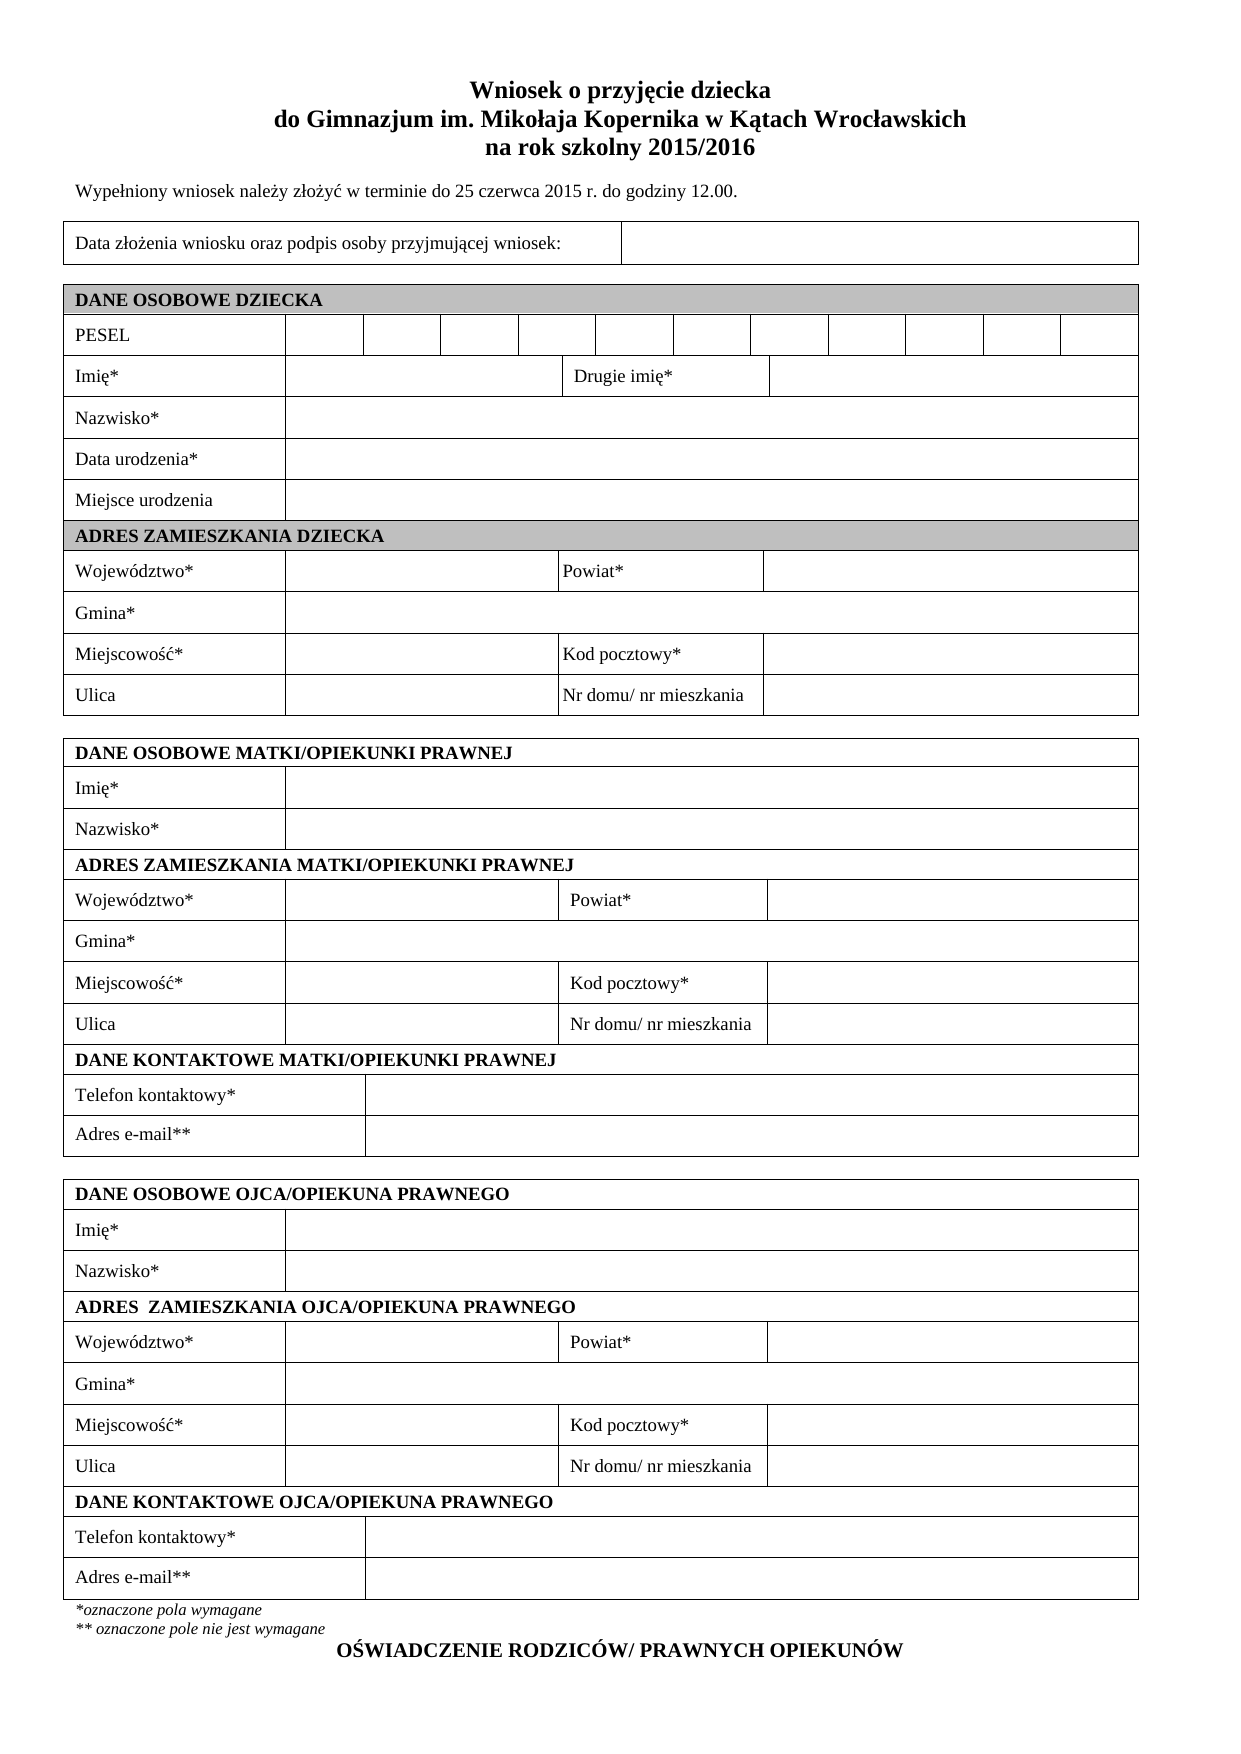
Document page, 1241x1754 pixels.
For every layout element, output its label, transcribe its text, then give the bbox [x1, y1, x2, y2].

table_cell [286, 1210, 1138, 1250]
table_cell PESEL [64, 315, 285, 355]
table_header DANE OSOBOWE MATKI/OPIEKUNKI PRAWNEJ [64, 739, 1138, 766]
table_cell [286, 1004, 558, 1044]
table_cell [286, 1405, 558, 1445]
table_cell Nazwisko* [64, 809, 285, 849]
table_cell Ulica [64, 675, 285, 715]
table_cell [286, 634, 558, 674]
table_cell [768, 1446, 1138, 1486]
text do Gimnazjum im. Mikołaja Kopernika w Kątach Wrocławskich [75, 104, 1165, 132]
table_cell Kod pocztowy* [559, 634, 763, 674]
text Wniosek o przyjęcie dziecka [75, 75, 1165, 104]
table_cell Nazwisko* [64, 1251, 285, 1291]
table_cell [366, 1075, 1138, 1115]
table_cell Kod pocztowy* [559, 962, 767, 1003]
table_cell Nr domu/ nr mieszkania [559, 1004, 767, 1044]
table_cell [286, 1322, 558, 1362]
table_cell [984, 315, 1060, 355]
table_cell [770, 356, 1138, 396]
table_cell [751, 315, 828, 355]
table_cell DANE KONTAKTOWE OJCA/OPIEKUNA PRAWNEGO [64, 1487, 1138, 1516]
table_cell [366, 1517, 1138, 1557]
table_cell Miejscowość* [64, 634, 285, 674]
table_cell Imię* [64, 1210, 285, 1250]
table_cell Gmina* [64, 1363, 285, 1403]
table_cell [286, 439, 1138, 479]
table_cell Powiat* [559, 880, 767, 920]
table_cell [829, 315, 905, 355]
table_cell [286, 551, 558, 591]
table_cell [768, 962, 1138, 1003]
table_cell [286, 1363, 1138, 1403]
table_cell Nazwisko* [64, 397, 285, 438]
table_cell Telefon kontaktowy* [64, 1075, 365, 1115]
table_cell ADRES ZAMIESZKANIA MATKI/OPIEKUNKI PRAWNEJ [64, 850, 1138, 878]
table_cell [596, 315, 673, 355]
table_cell [286, 1251, 1138, 1291]
table_cell Ulica [64, 1004, 285, 1044]
table_cell [768, 1405, 1138, 1445]
table_cell Adres e-mail** [64, 1116, 365, 1156]
table_header DANE OSOBOWE DZIECKA [64, 285, 1138, 313]
table_cell [286, 675, 558, 715]
table_cell Województwo* [64, 1322, 285, 1362]
table_cell [519, 315, 595, 355]
table_cell Nr domu/ nr mieszkania [559, 675, 763, 715]
text Wypełniony wniosek należy złożyć w terminie do 25 czerwca 2015 r. do godziny 12.00. [75, 180, 1165, 202]
table_cell Województwo* [64, 551, 285, 591]
table_cell [768, 1322, 1138, 1362]
table_cell [286, 592, 1138, 633]
table_header DANE OSOBOWE OJCA/OPIEKUNA PRAWNEGO [64, 1180, 1138, 1208]
table_cell [286, 397, 1138, 438]
table_cell ADRES ZAMIESZKANIA OJCA/OPIEKUNA PRAWNEGO [64, 1292, 1138, 1321]
text na rok szkolny 2015/2016 [75, 132, 1165, 161]
table_cell [364, 315, 440, 355]
table_cell [1061, 315, 1138, 355]
table_header [622, 222, 1138, 264]
table_cell [441, 315, 518, 355]
table_cell Imię* [64, 767, 285, 808]
table_cell Powiat* [559, 551, 763, 591]
table_cell Miejscowość* [64, 1405, 285, 1445]
table_cell Data urodzenia* [64, 439, 285, 479]
text OŚWIADCZENIE RODZICÓW/ PRAWNYCH OPIEKUNÓW [75, 1638, 1165, 1662]
table_cell [764, 634, 1138, 674]
table_cell Telefon kontaktowy* [64, 1517, 365, 1557]
table_cell [286, 809, 1138, 849]
table_cell Powiat* [559, 1322, 767, 1362]
table_cell [906, 315, 983, 355]
table_cell [768, 1004, 1138, 1044]
table_cell Adres e-mail** [64, 1558, 365, 1598]
table_cell DANE KONTAKTOWE MATKI/OPIEKUNKI PRAWNEJ [64, 1045, 1138, 1073]
table_cell [764, 551, 1138, 591]
table_cell [366, 1558, 1138, 1598]
table_cell Miejsce urodzenia [64, 480, 285, 520]
table_cell ADRES ZAMIESZKANIA DZIECKA [64, 521, 1138, 550]
table_cell Ulica [64, 1446, 285, 1486]
table_cell [286, 880, 558, 920]
table_cell [366, 1116, 1138, 1156]
table_cell Drugie imię* [563, 356, 769, 396]
table_cell [764, 675, 1138, 715]
table_cell [286, 767, 1138, 808]
table_cell [286, 962, 558, 1003]
table_cell Miejscowość* [64, 962, 285, 1003]
table_cell Nr domu/ nr mieszkania [559, 1446, 767, 1486]
table_cell [286, 480, 1138, 520]
table_cell [286, 921, 1138, 961]
table_cell Gmina* [64, 592, 285, 633]
table_cell [674, 315, 750, 355]
table_cell [286, 315, 363, 355]
table_cell [286, 356, 562, 396]
table_cell Gmina* [64, 921, 285, 961]
table_cell Kod pocztowy* [559, 1405, 767, 1445]
table_cell [768, 880, 1138, 920]
table_cell [286, 1446, 558, 1486]
text ** oznaczone pole nie jest wymagane [75, 1619, 1165, 1638]
table_cell Imię* [64, 356, 285, 396]
table_cell Województwo* [64, 880, 285, 920]
text *oznaczone pola wymagane [75, 1599, 1165, 1619]
table_header Data złożenia wniosku oraz podpis osoby przyjmującej wniosek: [64, 222, 621, 264]
